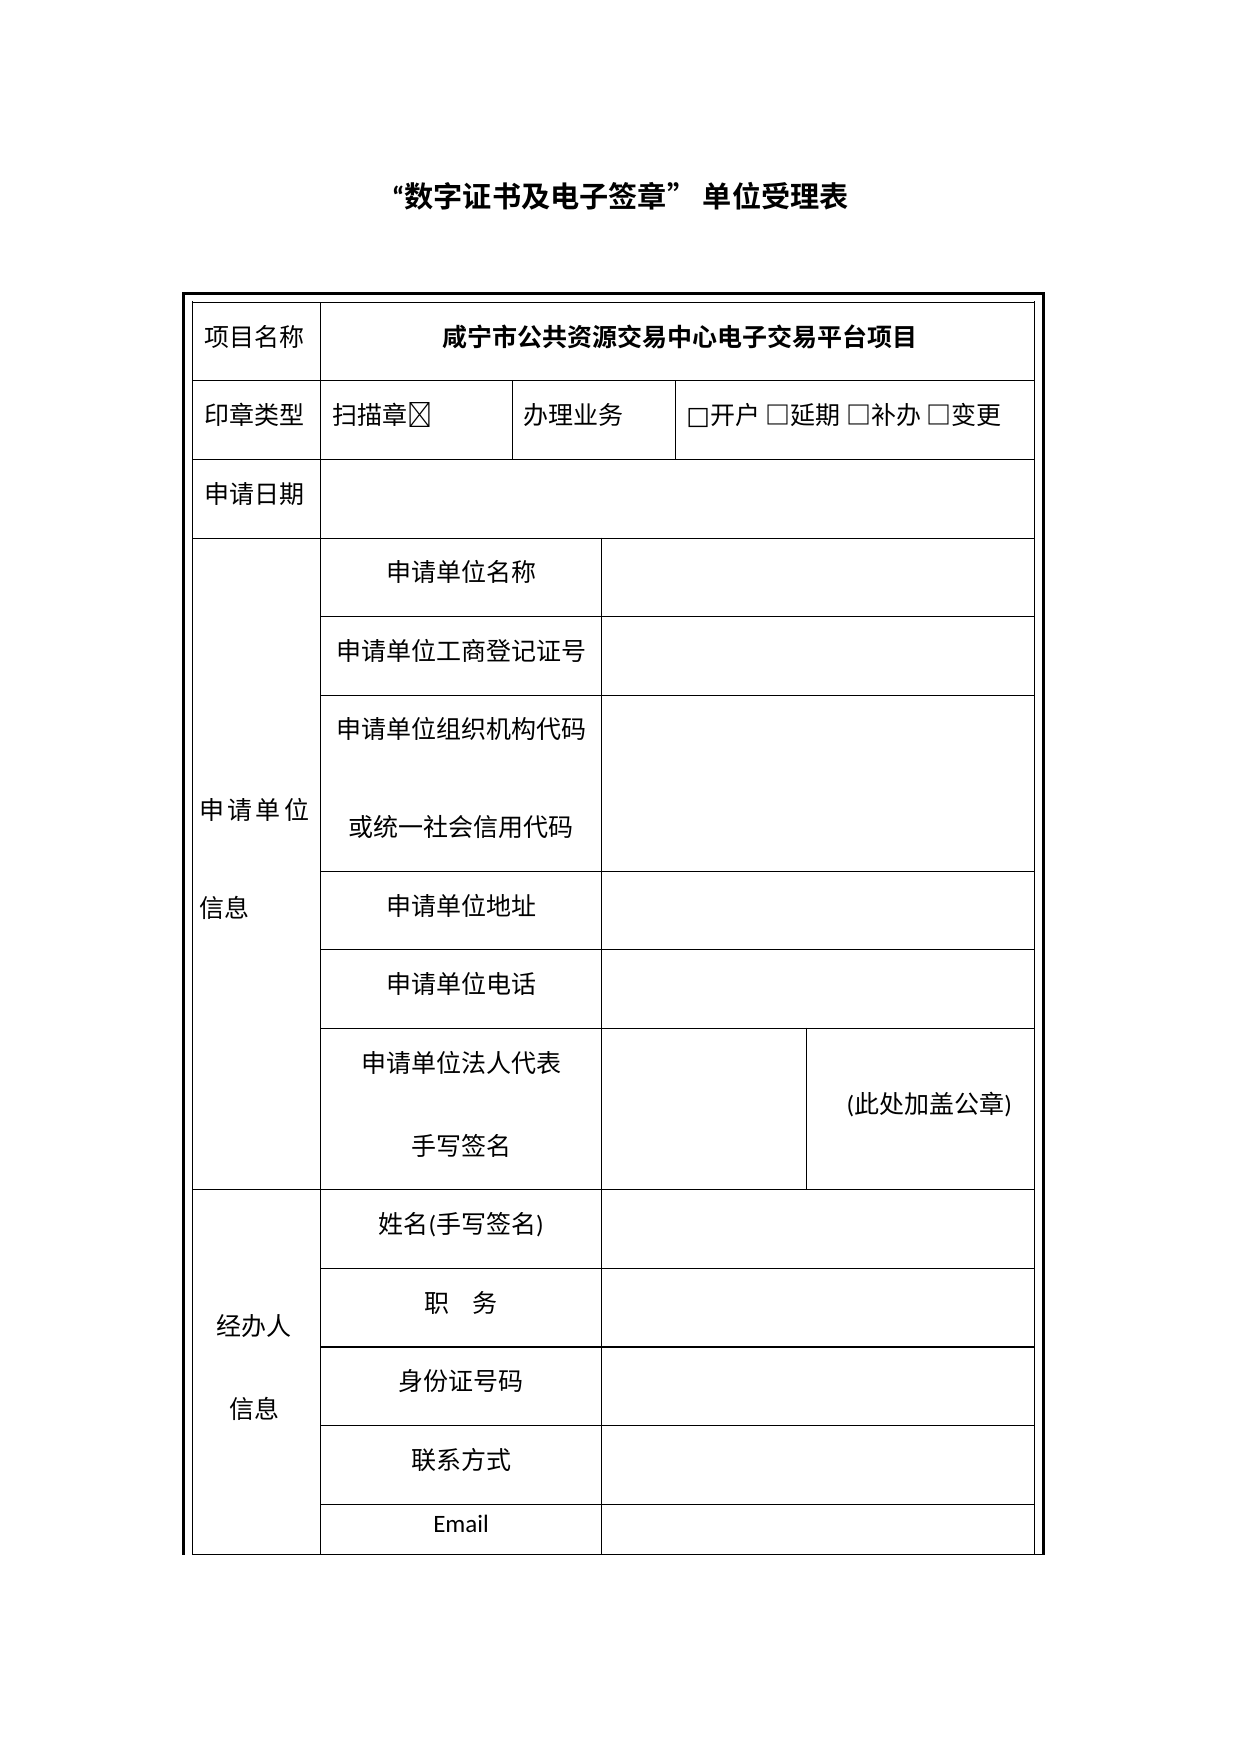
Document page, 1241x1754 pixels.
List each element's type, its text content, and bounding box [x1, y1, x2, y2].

table_cell 申请单位地址 [321, 872, 601, 949]
table_cell [602, 539, 1034, 616]
table_cell [1035, 695, 1039, 871]
table_cell [1035, 616, 1039, 694]
table_cell Email [321, 1505, 601, 1554]
table_cell [602, 1269, 1034, 1346]
table_cell [1035, 538, 1039, 616]
table_cell 办理业务 [513, 381, 675, 459]
table_cell 申请日期 [193, 460, 320, 537]
table_cell [1035, 871, 1039, 949]
table_cell 扫描章 [321, 381, 512, 459]
table_cell [1035, 1189, 1039, 1268]
table_cell 联系方式 [321, 1426, 601, 1503]
table_cell [1035, 1504, 1039, 1554]
table_cell 申请单位信息 [193, 539, 320, 1189]
table_cell [1035, 1425, 1039, 1503]
table_cell [602, 872, 1034, 949]
table_header 项目名称 [188, 295, 321, 380]
table_cell [1035, 949, 1039, 1028]
table_cell 申请单位组织机构代码或统一社会信用代码 [321, 696, 601, 871]
table_cell [1035, 1346, 1039, 1425]
table_cell 申请单位法人代表 手写签名 [321, 1029, 601, 1189]
text “数字证书及电子签章” 单位受理表 [187, 162, 1053, 227]
table_cell 经办人 信息 [193, 1190, 320, 1554]
table_cell 申请单位工商登记证号 [321, 617, 601, 694]
table_cell [602, 1426, 1034, 1503]
table_cell [602, 1348, 1034, 1425]
table_cell [1035, 1268, 1039, 1346]
table_cell [602, 1505, 1034, 1554]
table_cell [602, 1029, 806, 1189]
table_cell [602, 696, 1034, 871]
table_cell [1035, 459, 1039, 537]
table_header 咸宁市公共资源交易中心电子交易平台项目 [321, 295, 1039, 380]
table_cell 职 务 [321, 1269, 601, 1346]
table_cell 姓名(手写签名) [321, 1190, 601, 1268]
table_cell 申请单位名称 [321, 539, 601, 616]
table_cell (此处加盖公章) [807, 1029, 1034, 1189]
table_cell 身份证号码 [321, 1348, 601, 1425]
table_cell 印章类型 [193, 381, 320, 459]
table_cell [321, 460, 1034, 537]
table_cell □开户 □延期 □补办 □变更 [676, 381, 1034, 459]
table_cell [602, 1190, 1034, 1268]
table_cell 申请单位电话 [321, 950, 601, 1028]
table_cell [602, 950, 1034, 1028]
table_cell [602, 617, 1034, 694]
